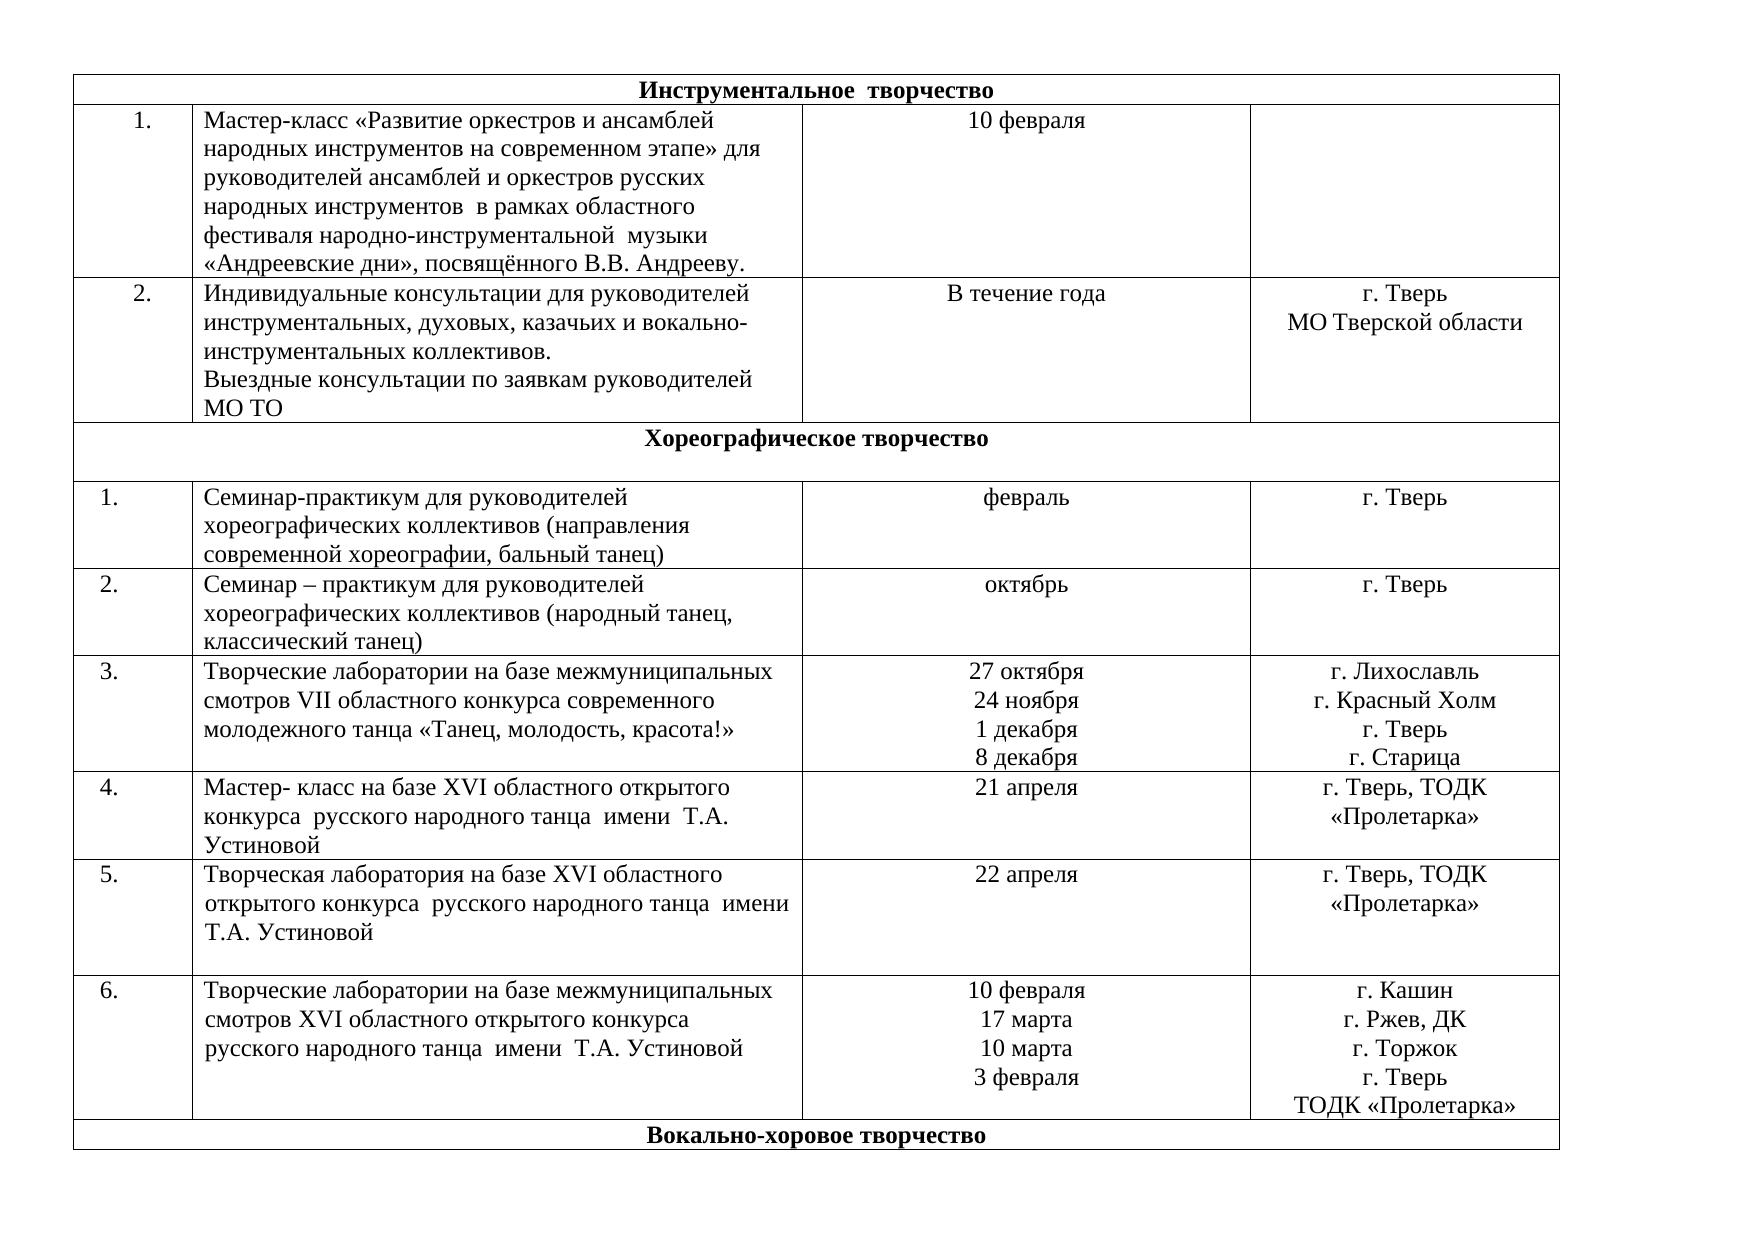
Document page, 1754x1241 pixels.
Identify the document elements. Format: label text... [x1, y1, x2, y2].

table_cell г. Лихославль г. Красный Холм г. Тверь г. Старица [1251, 656, 1559, 771]
table_cell Мастер- класс на базе XVI областного открытого конкурса русского народного танца имени Т.А. Устиновой [193, 772, 802, 858]
table_cell октябрь [803, 569, 1250, 655]
table_cell [74, 569, 192, 655]
table_cell 10 февраля [803, 105, 1250, 277]
table_cell 21 апреля [803, 772, 1250, 858]
table_cell [74, 772, 192, 858]
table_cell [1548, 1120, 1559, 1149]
table_cell В течение года [803, 278, 1250, 422]
table_cell г. Кашин г. Ржев, ДК г. Торжок г. Тверь ТОДК «Пролетарка» [1251, 976, 1559, 1119]
table_cell [74, 976, 192, 1119]
table_cell Семинар – практикум для руководителей хореографических коллективов (народный танец, классический танец) [193, 569, 802, 655]
table_cell февраль [803, 482, 1250, 568]
table_cell Индивидуальные консультации для руководителей инструментальных, духовых, казачьих и вокально-инструментальных коллективов. Выездные консультации по заявкам руководителей МО ТО [193, 278, 802, 422]
table_cell [74, 278, 192, 422]
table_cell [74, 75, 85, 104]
table_cell [1251, 105, 1559, 277]
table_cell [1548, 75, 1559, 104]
table_cell Творческая лаборатория на базе XVI областного открытого конкурса русского народного танца имени Т.А. Устиновой [193, 860, 802, 974]
table_cell Творческие лаборатории на базе межмуниципальных смотров XVI областного открытого конкурса русского народного танца имени Т.А. Устиновой [193, 976, 802, 1119]
table_cell Семинар-практикум для руководителей хореографических коллективов (направления современной хореографии, бальный танец) [193, 482, 802, 568]
table_cell [74, 105, 192, 277]
table_cell г. Тверь МО Тверской области [1251, 278, 1559, 422]
table_cell Хореографическое творчество [74, 423, 1559, 481]
table_cell 10 февраля 17 марта 10 марта 3 февраля [803, 976, 1250, 1119]
table_cell [74, 482, 192, 568]
table_cell г. Тверь [1251, 482, 1559, 568]
table_cell [74, 656, 192, 771]
table_cell 22 апреля [803, 860, 1250, 974]
table_cell г. Тверь, ТОДК «Пролетарка» [1251, 860, 1559, 974]
table_cell г. Тверь [1251, 569, 1559, 655]
table_cell г. Тверь, ТОДК «Пролетарка» [1251, 772, 1559, 858]
table_cell Мастер-класс «Развитие оркестров и ансамблей народных инструментов на современном этапе» для руководителей ансамблей и оркестров русских народных инструментов в рамках областного фестиваля народно-инструментальной музыки «Андреевские дни», посвящённого В.В. Андрееву. [193, 105, 802, 277]
table_cell 27 октября 24 ноября 1 декабря 8 декабря [803, 656, 1250, 771]
table_cell Творческие лаборатории на базе межмуниципальных смотров VII областного конкурса современного молодежного танца «Танец, молодость, красота!» [193, 656, 802, 771]
table_cell [74, 860, 192, 974]
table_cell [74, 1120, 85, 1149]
